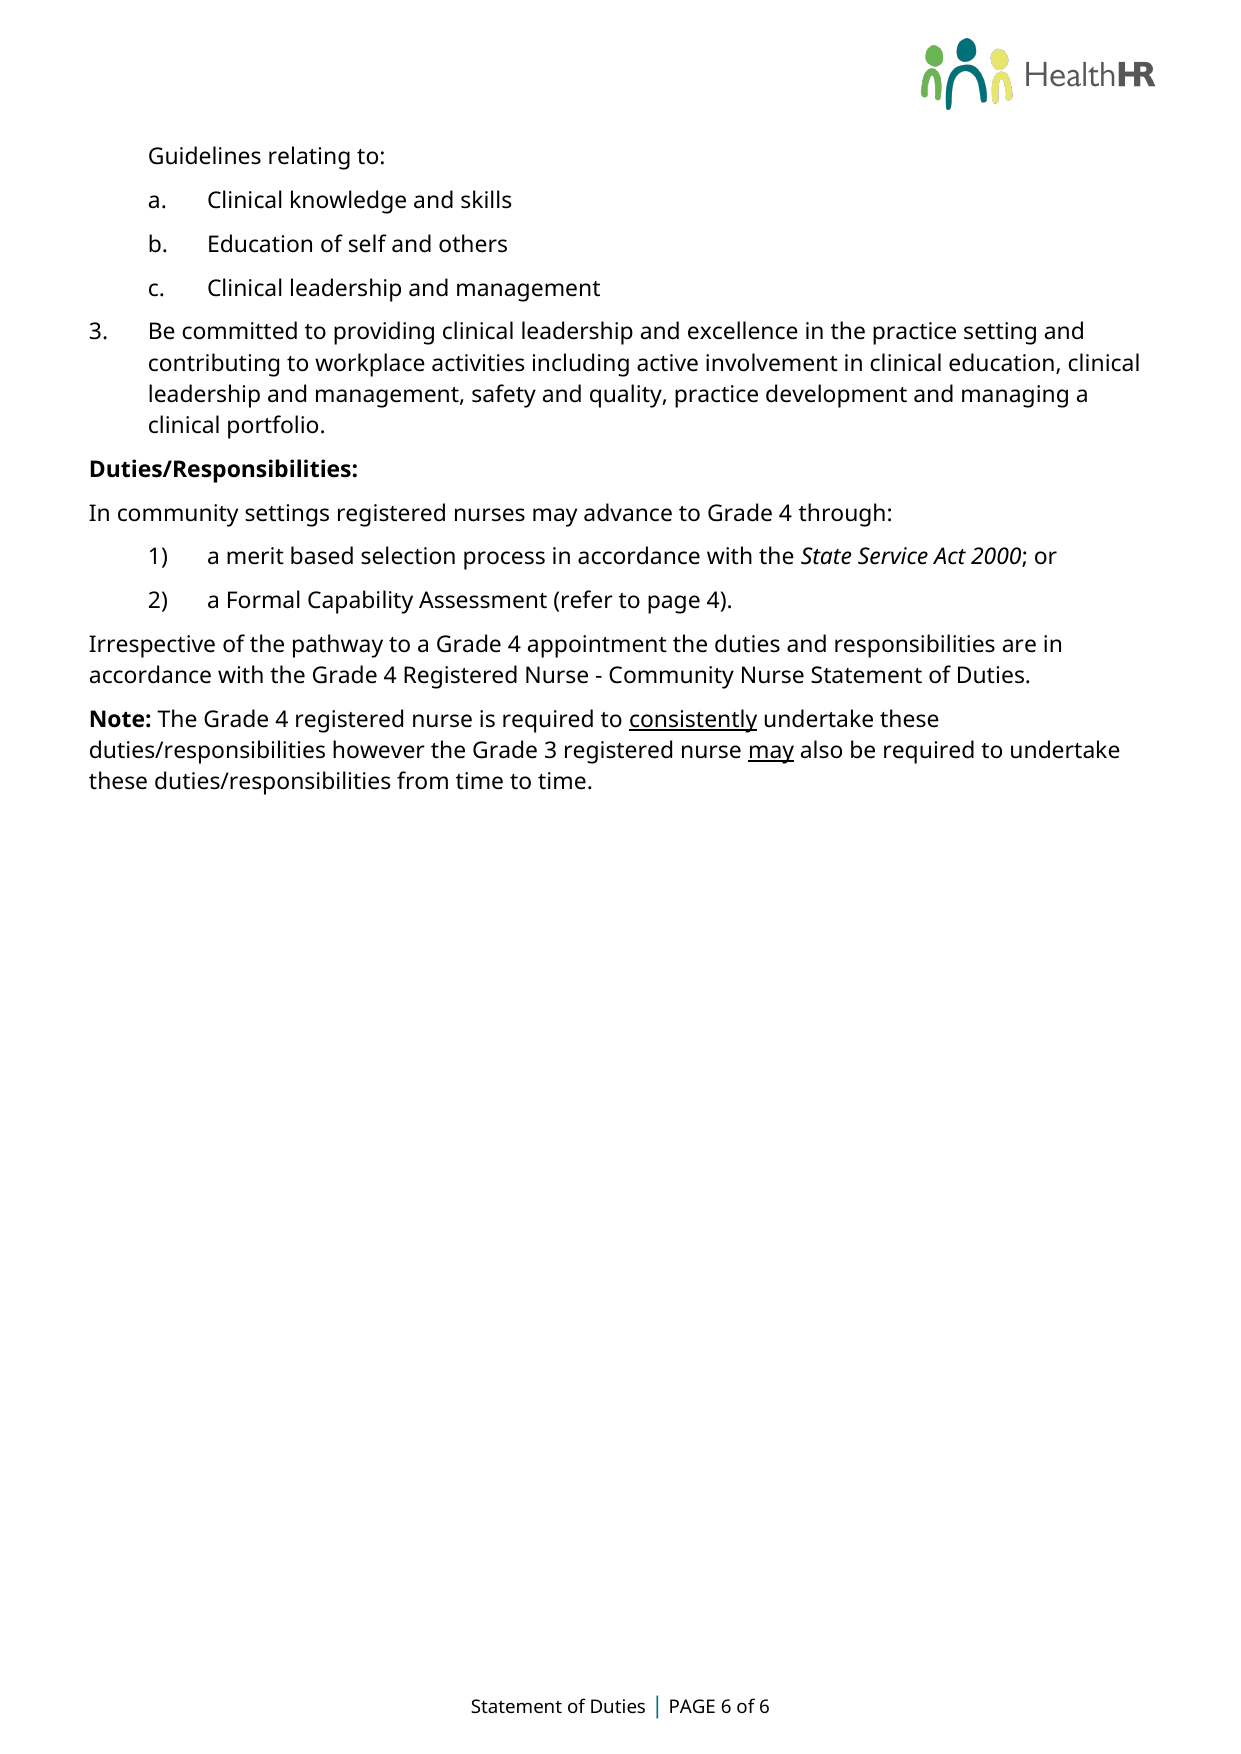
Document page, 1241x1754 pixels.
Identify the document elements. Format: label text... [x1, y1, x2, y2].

picture [920, 38, 1156, 110]
text Note: The Grade 4 registered nurse is required to consistently undertake these duties/responsibilities however the Grade 3 registered nurse may also be required to undertake these duties/responsibilities from time to time. [89, 703, 1152, 797]
text In community settings registered nurses may advance to Grade 4 through: [89, 497, 1152, 528]
list Education of self and others [148, 228, 1152, 259]
list a merit based selection process in accordance with the State Service Act 2000; or [148, 540, 1152, 572]
list Clinical leadership and management [148, 272, 1152, 303]
list a Formal Capability Assessment (refer to page 4). [148, 584, 1152, 615]
text Duties/Responsibilities: [89, 453, 1152, 484]
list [89, 140, 1152, 172]
text Irrespective of the pathway to a Grade 4 appointment the duties and responsibilities are in accordance with the Grade 4 Registered Nurse - Community Nurse Statement of Duties. [89, 628, 1152, 690]
list Be committed to providing clinical leadership and excellence in the practice setting and contributing to workplace activities including active involvement in clinical education, clinical leadership and management, safety and quality, practice development and managing a clinical portfolio. [89, 315, 1152, 440]
list Clinical knowledge and skills [148, 184, 1152, 215]
